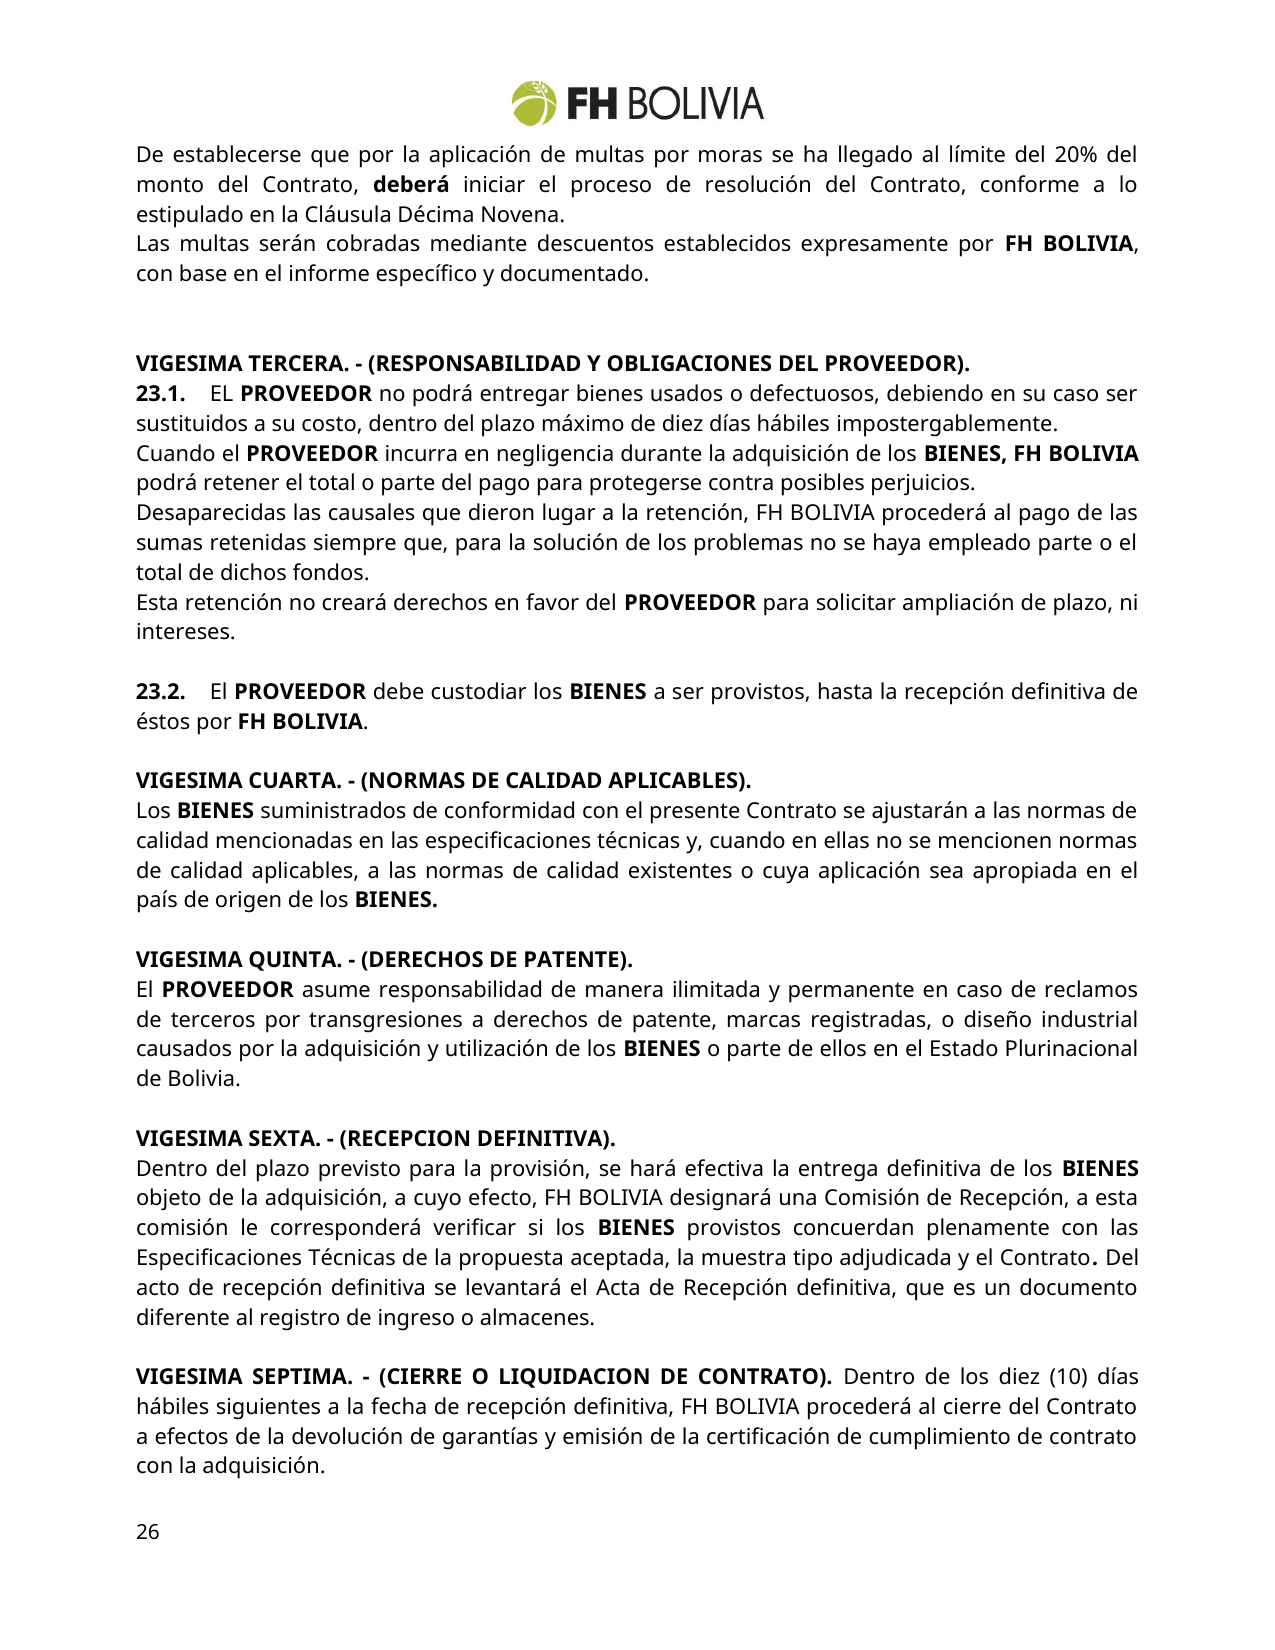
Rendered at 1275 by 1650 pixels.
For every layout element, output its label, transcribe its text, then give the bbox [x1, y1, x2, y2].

list EL PROVEEDOR no podrá entregar bienes usados o defectuosos, debiendo en su caso ser sustituidos a su costo, dentro del plazo máximo de diez días hábiles impostergablemente. [136, 378, 1139, 438]
picture [506, 73, 769, 139]
list El PROVEEDOR debe custodiar los BIENES a ser provistos, hasta la recepción definitiva de éstos por FH BOLIVIA. [136, 676, 1139, 736]
text Dentro del plazo previsto para la provisión, se hará efectiva la entrega definitiva de los BIENES objeto de la adquisición, a cuyo efecto, FH BOLIVIA designará una Comisión de Recepción, a esta comisión le corresponderá verificar si los BIENES provistos concuerdan plenamente con las Especificaciones Técnicas de la propuesta aceptada, la muestra tipo adjudicada y el Contrato. Del acto de recepción definitiva se levantará el Acta de Recepción definitiva, que es un documento diferente al registro de ingreso o almacenes. [136, 1153, 1139, 1331]
text Cuando el PROVEEDOR incurra en negligencia durante la adquisición de los BIENES, FH BOLIVIA podrá retener el total o parte del pago para protegerse contra posibles perjuicios. [136, 438, 1139, 497]
text De establecerse que por la aplicación de multas por moras se ha llegado al límite del 20% del monto del Contrato, deberá iniciar el proceso de resolución del Contrato, conforme a lo estipulado en la Cláusula Décima Novena. [136, 139, 1139, 228]
text VIGESIMA TERCERA. - (RESPONSABILIDAD Y OBLIGACIONES DEL PROVEEDOR). [136, 348, 1139, 378]
text Los BIENES suministrados de conformidad con el presente Contrato se ajustarán a las normas de calidad mencionadas en las especificaciones técnicas y, cuando en ellas no se mencionen normas de calidad aplicables, a las normas de calidad existentes o cuya aplicación sea apropiada en el país de origen de los BIENES. [136, 795, 1139, 914]
text Esta retención no creará derechos en favor del PROVEEDOR para solicitar ampliación de plazo, ni intereses. [136, 587, 1139, 646]
text VIGESIMA CUARTA. - (NORMAS DE CALIDAD APLICABLES). [136, 765, 1139, 795]
text VIGESIMA SEPTIMA. - (CIERRE O LIQUIDACION DE CONTRATO). Dentro de los diez (10) días hábiles siguientes a la fecha de recepción definitiva, FH BOLIVIA procederá al cierre del Contrato a efectos de la devolución de garantías y emisión de la certificación de cumplimiento de contrato con la adquisición. [136, 1361, 1139, 1480]
text Las multas serán cobradas mediante descuentos establecidos expresamente por FH BOLIVIA, con base en el informe específico y documentado. [136, 228, 1139, 288]
text Desaparecidas las causales que dieron lugar a la retención, FH BOLIVIA procederá al pago de las sumas retenidas siempre que, para la solución de los problemas no se haya empleado parte o el total de dichos fondos. [136, 497, 1139, 587]
text VIGESIMA SEXTA. - (RECEPCION DEFINITIVA). [136, 1123, 1139, 1153]
text VIGESIMA QUINTA. - (DERECHOS DE PATENTE). [136, 944, 1139, 974]
text El PROVEEDOR asume responsabilidad de manera ilimitada y permanente en caso de reclamos de terceros por transgresiones a derechos de patente, marcas registradas, o diseño industrial causados por la adquisición y utilización de los BIENES o parte de ellos en el Estado Plurinacional de Bolivia. [136, 974, 1139, 1093]
